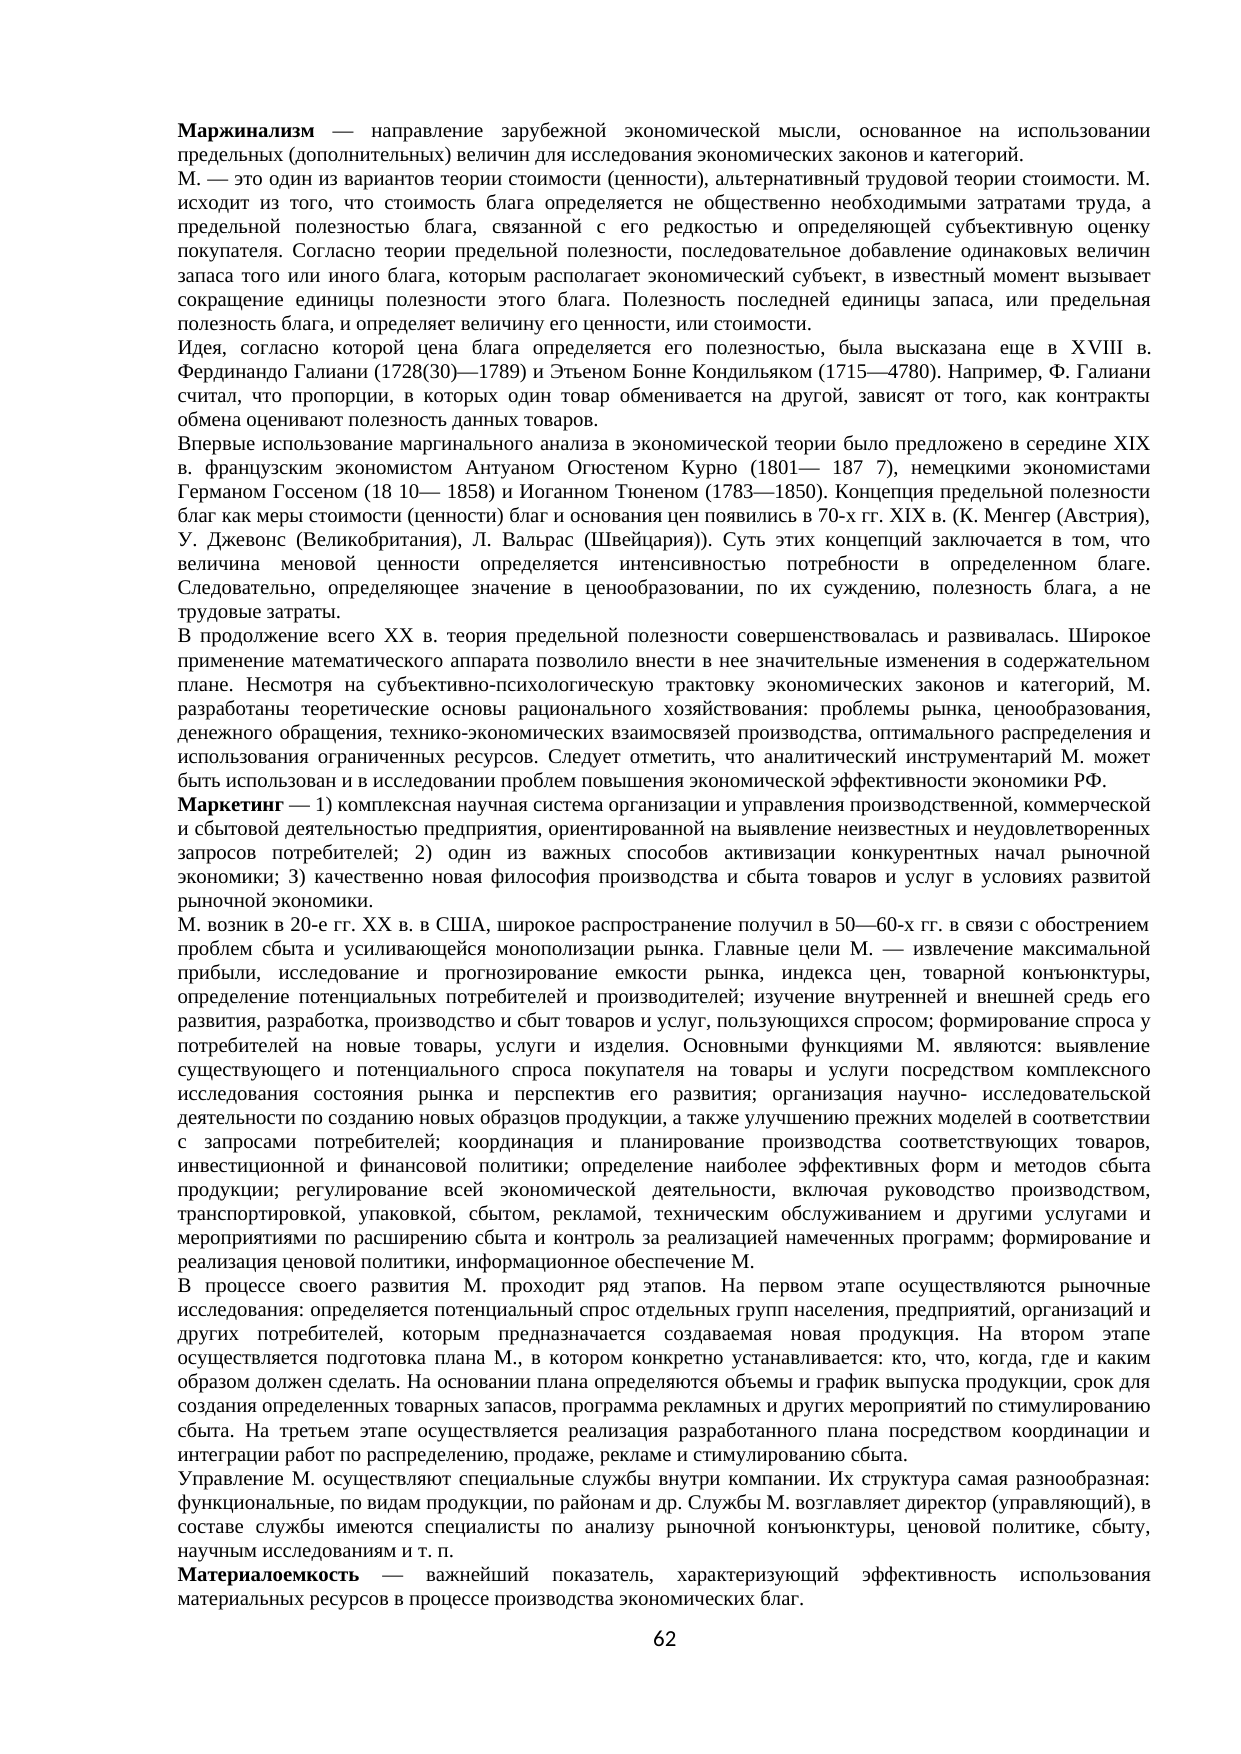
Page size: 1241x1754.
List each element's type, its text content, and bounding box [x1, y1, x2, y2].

text Материалоемкость — важнейший показатель, характеризующий эффективность использования материальных ресурсов в процессе производства экономических благ. [177, 1562, 1152, 1610]
text Управление М. осуществляют специальные службы внутри компании. Их структура самая разнообразная: функциональные, по видам продукции, по районам и др. Службы М. возглавляет директор (управляющий), в составе службы имеются специалисты по анализу рыночной конъюнктуры, ценовой политике, сбыту, научным исследованиям и т. п. [177, 1466, 1152, 1562]
text Идея, согласно которой цена блага определяется его полезностью, была высказана еще в ХVIII в. Фердинандо Галиани (1728(30)—1789) и Этьеном Бонне Кондильяком (1715—4780). Например, Ф. Галиани считал, что пропорции, в которых один товар обменивается на другой, зависят от того, как контракты обмена оценивают полезность данных товаров. [177, 335, 1152, 431]
text Маркетинг — 1) комплексная научная система организации и управления производственной, коммерческой и сбытовой деятельностью предприятия, ориентированной на выявление неизвестных и неудовлетворенных запросов потребителей; 2) один из важных способов активизации конкурентных начал рыночной экономики; З) качественно новая философия производства и сбыта товаров и услуг в условиях развитой рыночной экономики. [177, 792, 1152, 912]
text Впервые использование маргинального анализа в экономической теории было предложено в середине ХIХ в. французским экономистом Антуаном Огюстеном Курно (1801— 187 7), немецкими экономистами Германом Госсеном (18 10— 1858) и Иоганном Тюненом (1783—1850). Концепция предельной полезности благ как меры стоимости (ценности) благ и основания цен появились в 70-х гг. ХIХ в. (К. Менгер (Австрия), У. Джевонс (Великобритания), Л. Вальрас (Швейцария)). Суть этих концепций заключается в том, что величина меновой ценности определяется интенсивностью потребности в определенном благе. Следовательно, определяющее значение в ценообразовании, по их суждению, полезность блага, а не трудовые затраты. [177, 431, 1152, 623]
text М. возник в 20-е гг. ХХ в. в США, широкое распространение получил в 50—60-х гг. в связи с обострением проблем сбыта и усиливающейся монополизации рынка. Главные цели М. — извлечение максимальной прибыли, исследование и прогнозирование емкости рынка, индекса цен, товарной конъюнктуры, определение потенциальных потребителей и производителей; изучение внутренней и внешней средь его развития, разработка, производство и сбыт товаров и услуг, пользующихся спросом; формирование спроса у потребителей на новые товары, услуги и изделия. Основными функциями М. являются: выявление существующего и потенциального спроса покупателя на товары и услуги посредством комплексного исследования состояния рынка и перспектив его развития; организация научно- исследовательской деятельности по созданию новых образцов продукции, а также улучшению прежних моделей в соответствии с запросами потребителей; координация и планирование производства соответствующих товаров, инвестиционной и финансовой политики; определение наиболее эффективных форм и методов сбыта продукции; регулирование всей экономической деятельности, включая руководство производством, транспортировкой, упаковкой, сбытом, рекламой, техническим обслуживанием и другими услугами и мероприятиями по расширению сбыта и контроль за реализацией намеченных программ; формирование и реализация ценовой политики, информационное обеспечение М. [177, 912, 1152, 1273]
text М. — это один из вариантов теории стоимости (ценности), альтернативный трудовой теории стоимости. М. исходит из того, что стоимость блага определяется не общественно необходимыми затратами труда, а предельной полезностью блага, связанной с его редкостью и определяющей субъективную оценку покупателя. Согласно теории предельной полезности, последовательное добавление одинаковых величин запаса того или иного блага, которым располагает экономический субъект, в известный момент вызывает сокращение единицы полезности этого блага. Полезность последней единицы запаса, или предельная полезность блага, и определяет величину его ценности, или стоимости. [177, 166, 1152, 335]
text Маржинализм — направление зарубежной экономической мысли, основанное на использовании предельных (дополнительных) величин для исследования экономических законов и категорий. [177, 118, 1152, 166]
text В процессе своего развития М. проходит ряд этапов. На первом этапе осуществляются рыночные исследования: определяется потенциальный спрос отдельных групп населения, предприятий, организаций и других потребителей, которым предназначается создаваемая новая продукция. На втором этапе осуществляется подготовка плана М., в котором конкретно устанавливается: кто, что, когда, где и каким образом должен сделать. На основании плана определяются объемы и график выпуска продукции, срок для создания определенных товарных запасов, программа рекламных и других мероприятий по стимулированию сбыта. На третьем этапе осуществляется реализация разработанного плана посредством координации и интеграции работ по распределению, продаже, рекламе и стимулированию сбыта. [177, 1273, 1152, 1466]
text В продолжение всего ХХ в. теория предельной полезности совершенствовалась и развивалась. Широкое применение математического аппарата позволило внести в нее значительные изменения в содержательном плане. Несмотря на субъективно-психологическую трактовку экономических законов и категорий, М. разработаны теоретические основы рационального хозяйствования: проблемы рынка, ценообразования, денежного обращения, технико-экономических взаимосвязей производства, оптимального распределения и использования ограниченных ресурсов. Следует отметить, что аналитический инструментарий М. может быть использован и в исследовании проблем повышения экономической эффективности экономики РФ. [177, 623, 1152, 792]
